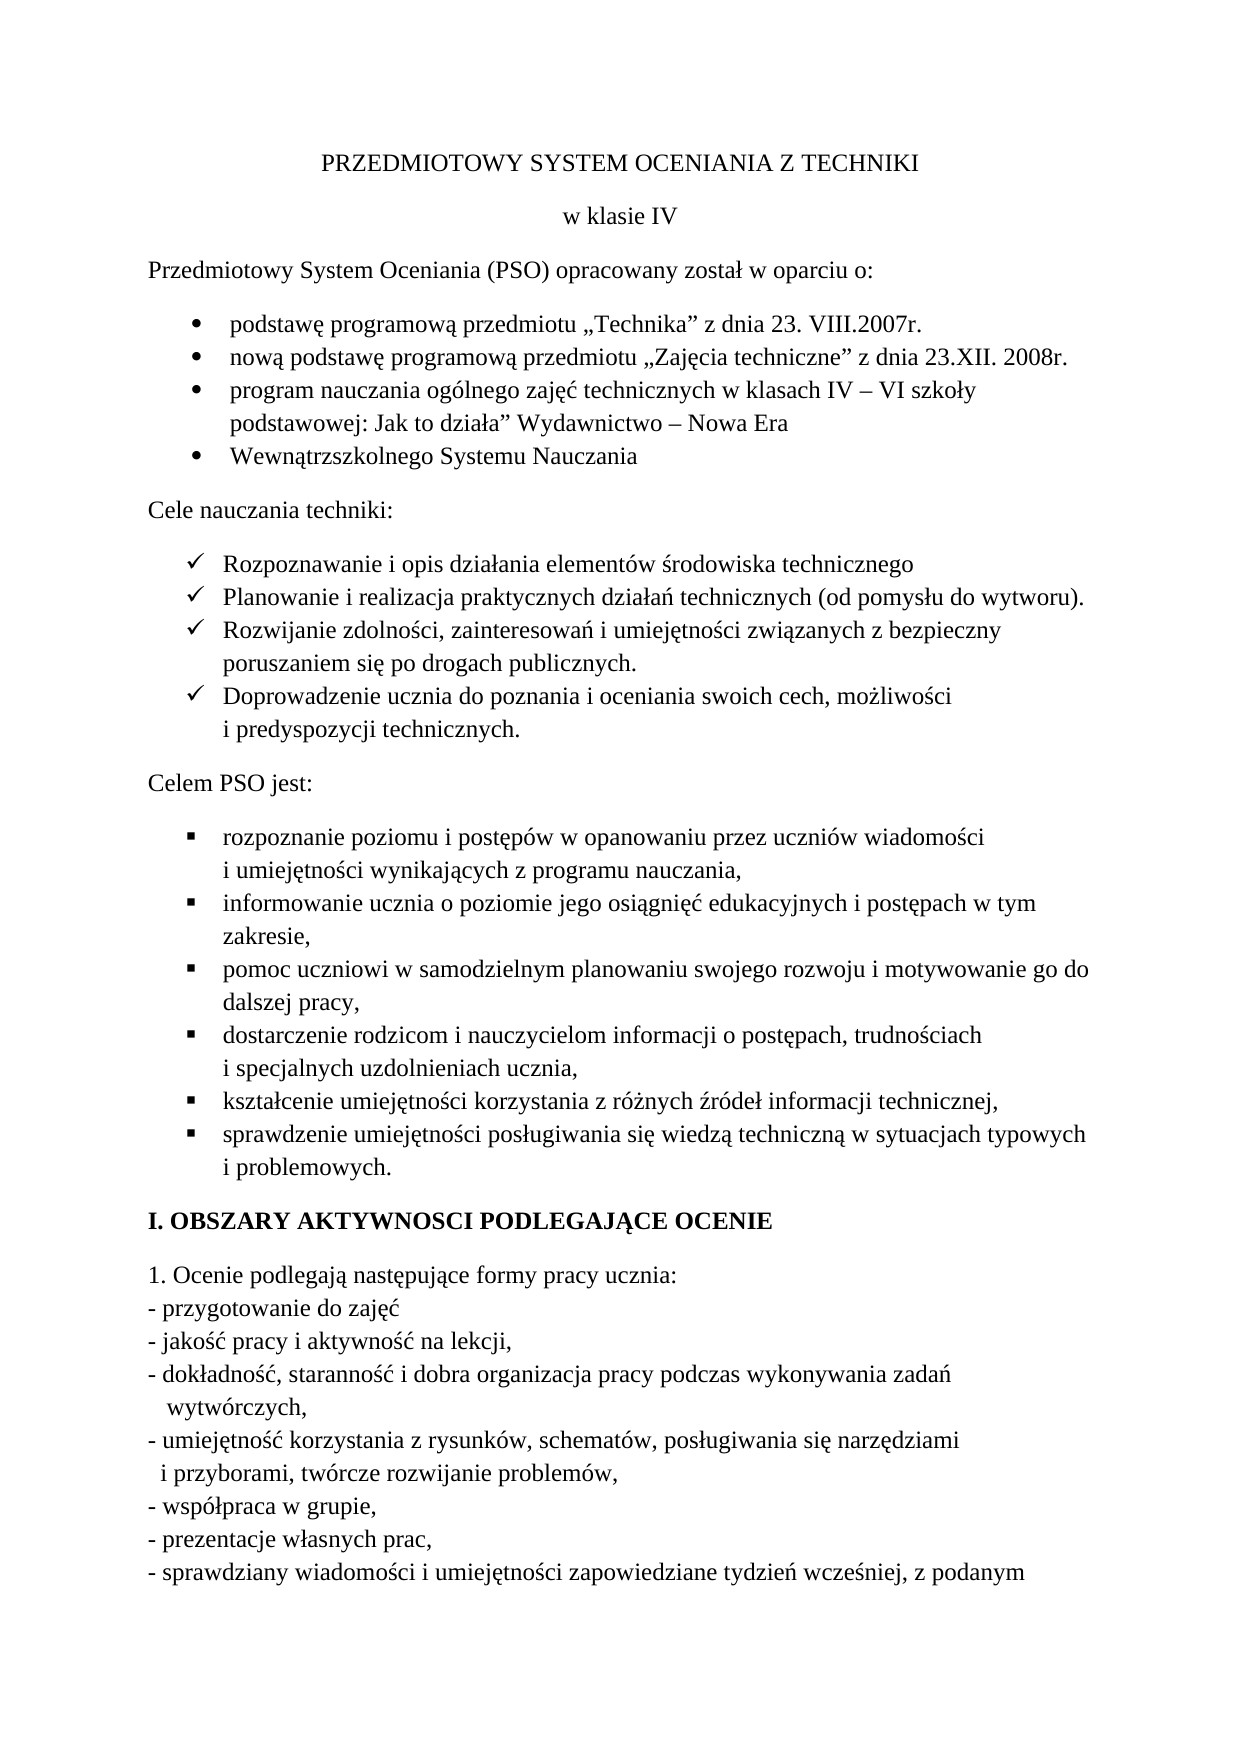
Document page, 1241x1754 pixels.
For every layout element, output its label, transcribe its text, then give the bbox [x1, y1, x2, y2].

list Rozpoznawanie i opis działania elementów środowiska technicznego [185, 549, 1093, 578]
text - sprawdziany wiadomości i umiejętności zapowiedziane tydzień wcześniej, z podanym [148, 1557, 1093, 1586]
text - współpraca w grupie, [148, 1491, 1093, 1519]
list dostarczenie rodzicom i nauczycielom informacji o postępach, trudnościach i specjalnych uzdolnieniach ucznia, [185, 1020, 1093, 1082]
text w klasie IV [148, 201, 1093, 230]
list informowanie ucznia o poziomie jego osiągnięć edukacyjnych i postępach w tym zakresie, [185, 888, 1093, 949]
list nową podstawę programową przedmiotu „Zajęcia techniczne” z dnia 23.XII. 2008r. [192, 342, 1093, 371]
text Celem PSO jest: [148, 768, 1093, 797]
text - przygotowanie do zajęć [148, 1293, 1093, 1321]
list Doprowadzenie ucznia do poznania i oceniania swoich cech, możliwości i predyspozycji technicznych. [185, 681, 1093, 743]
list rozpoznanie poziomu i postępów w opanowaniu przez uczniów wiadomości i umiejętności wynikających z programu nauczania, [185, 822, 1093, 883]
text - dokładność, staranność i dobra organizacja pracy podczas wykonywania zadań [148, 1359, 1093, 1387]
text PRZEDMIOTOWY SYSTEM OCENIANIA Z TECHNIKI [148, 148, 1093, 176]
text - umiejętność korzystania z rysunków, schematów, posługiwania się narzędziami [148, 1425, 1093, 1453]
text wytwórczych, [148, 1392, 1093, 1421]
list Wewnątrzszkolnego Systemu Nauczania [192, 441, 1093, 470]
text - jakość pracy i aktywność na lekcji, [148, 1326, 1093, 1354]
text i przyborami, twórcze rozwijanie problemów, [148, 1458, 1093, 1487]
list Rozwijanie zdolności, zainteresowań i umiejętności związanych z bezpieczny poruszaniem się po drogach publicznych. [185, 615, 1093, 677]
list program nauczania ogólnego zajęć technicznych w klasach IV – VI szkoły podstawowej: Jak to działa” Wydawnictwo – Nowa Era [192, 375, 1093, 437]
list Planowanie i realizacja praktycznych działań technicznych (od pomysłu do wytworu). [185, 582, 1093, 611]
list pomoc uczniowi w samodzielnym planowaniu swojego rozwoju i motywowanie go do dalszej pracy, [185, 954, 1093, 1016]
text Cele nauczania techniki: [148, 495, 1093, 524]
list podstawę programową przedmiotu „Technika” z dnia 23. VIII.2007r. [192, 309, 1093, 338]
text 1. Ocenie podlegają następujące formy pracy ucznia: [148, 1260, 1093, 1288]
list sprawdzenie umiejętności posługiwania się wiedzą techniczną w sytuacjach typowych i problemowych. [185, 1119, 1093, 1181]
list kształcenie umiejętności korzystania z różnych źródeł informacji technicznej, [185, 1086, 1093, 1115]
text Przedmiotowy System Oceniania (PSO) opracowany został w oparciu o: [148, 255, 1093, 284]
text - prezentacje własnych prac, [148, 1524, 1093, 1553]
text I. OBSZARY AKTYWNOSCI PODLEGAJĄCE OCENIE [148, 1206, 1093, 1234]
